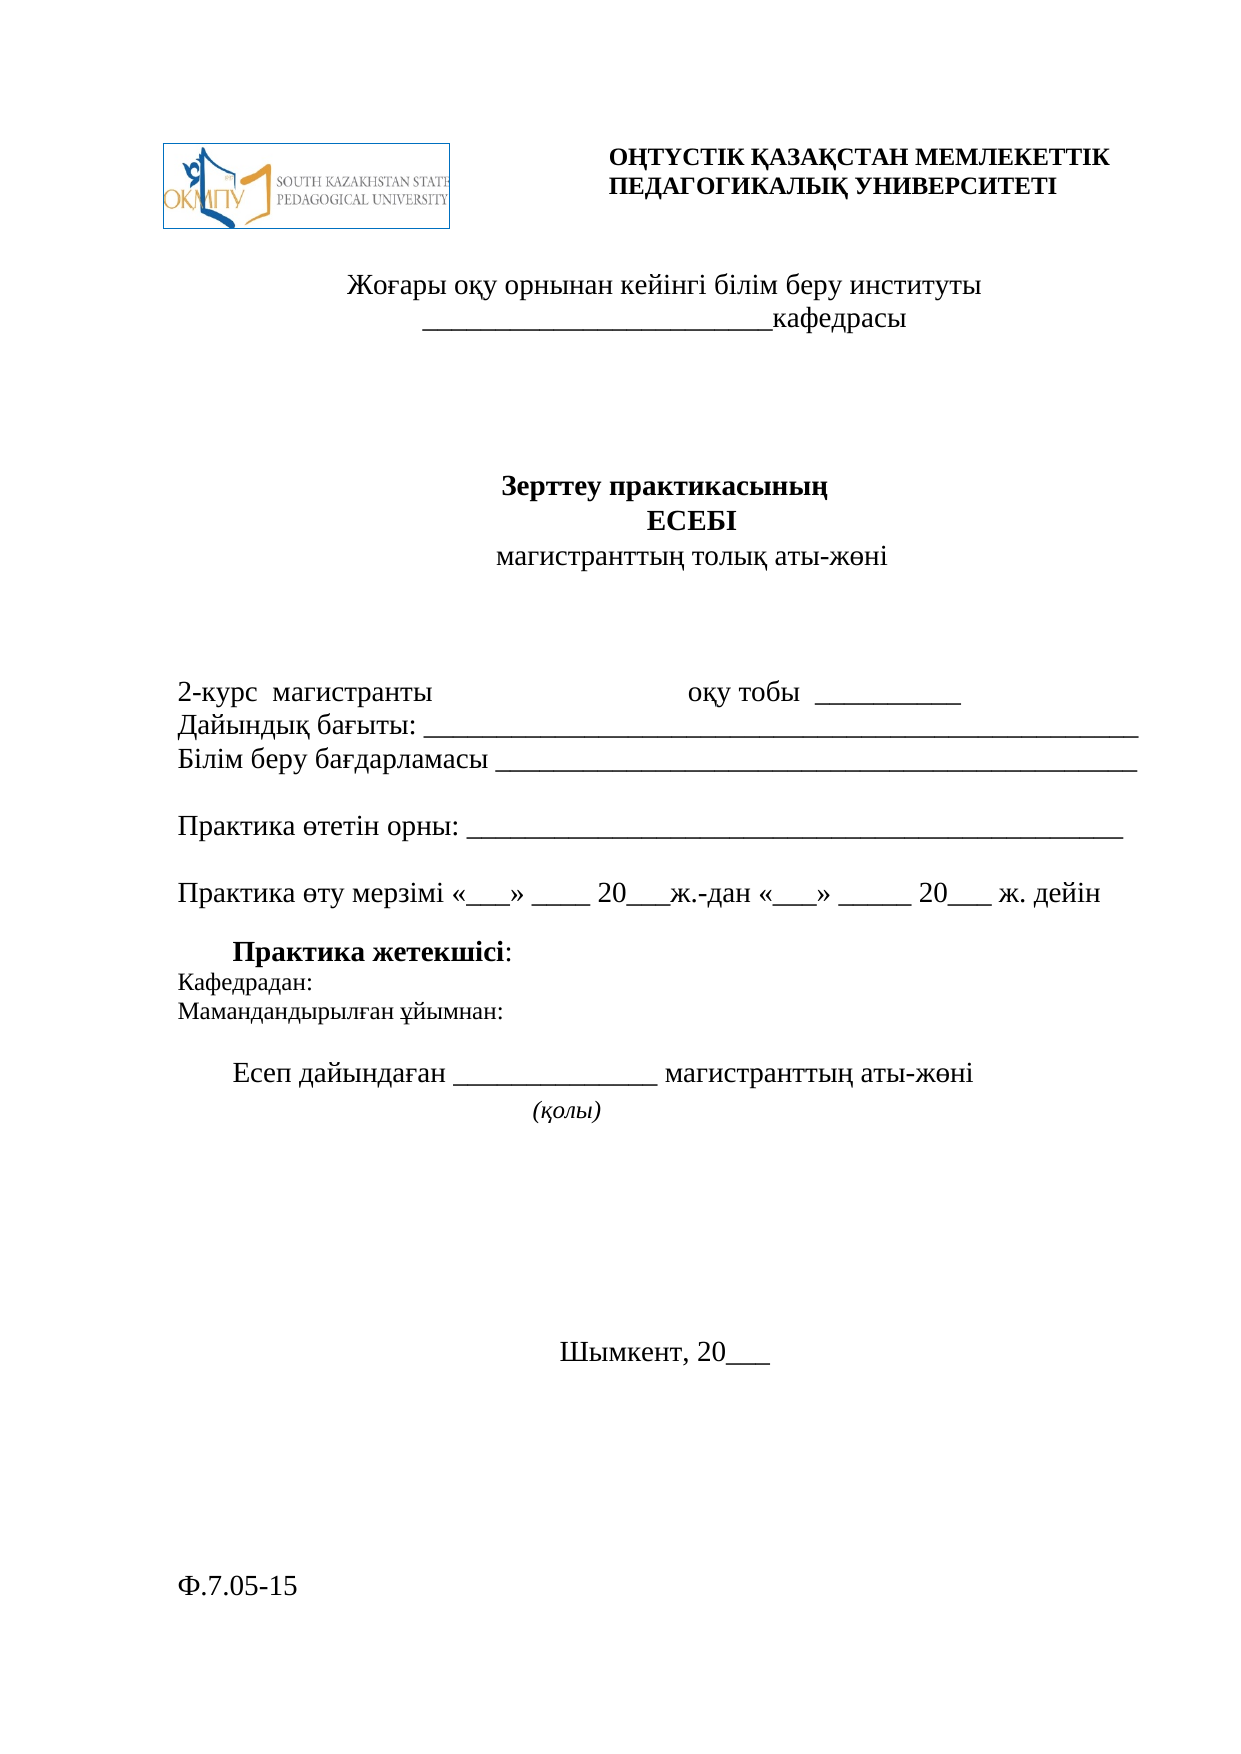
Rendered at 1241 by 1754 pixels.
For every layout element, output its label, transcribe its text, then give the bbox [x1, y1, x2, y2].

text магистранттың толық аты-жөні [202, 537, 1152, 572]
text ________________________кафедрасы [177, 300, 1152, 334]
text ПЕДАГОГИКАЛЫҚ УНИВЕРСИТЕТІ [450, 171, 1171, 200]
text 2-курс магистранты оқу тобы __________ [177, 674, 1152, 707]
picture [164, 144, 449, 228]
text Практика жетекшісі: [202, 932, 1152, 967]
text Кафедрадан: [177, 967, 1152, 996]
text Практика өту мерзімі «___» ____ 20___ж.-дан «___» _____ 20___ ж. дейін [177, 875, 1152, 908]
text Дайындық бағыты: _________________________________________________ [177, 707, 1152, 741]
text Мамандандырылған ұйымнан: [177, 996, 1152, 1025]
text ОҢТҮСТІК ҚАЗАҚСТАН МЕМЛЕКЕТТІК [177, 142, 1171, 171]
text Жоғары оқу орнынан кейінгі білім беру институты [177, 267, 1152, 300]
text Есеп дайындаған ______________ магистранттың аты-жөні [202, 1054, 1152, 1089]
text Білім беру бағдарламасы ____________________________________________ [177, 741, 1152, 774]
text Ф.7.05-15 [177, 1568, 1152, 1602]
text (қолы) [202, 1089, 1152, 1124]
text Шымкент, 20___ [177, 1334, 1152, 1367]
text Практика өтетін орны: _____________________________________________ [177, 808, 1152, 841]
text Зерттеу практикасының [177, 468, 1152, 502]
text ЕСЕБІ [202, 502, 1152, 537]
